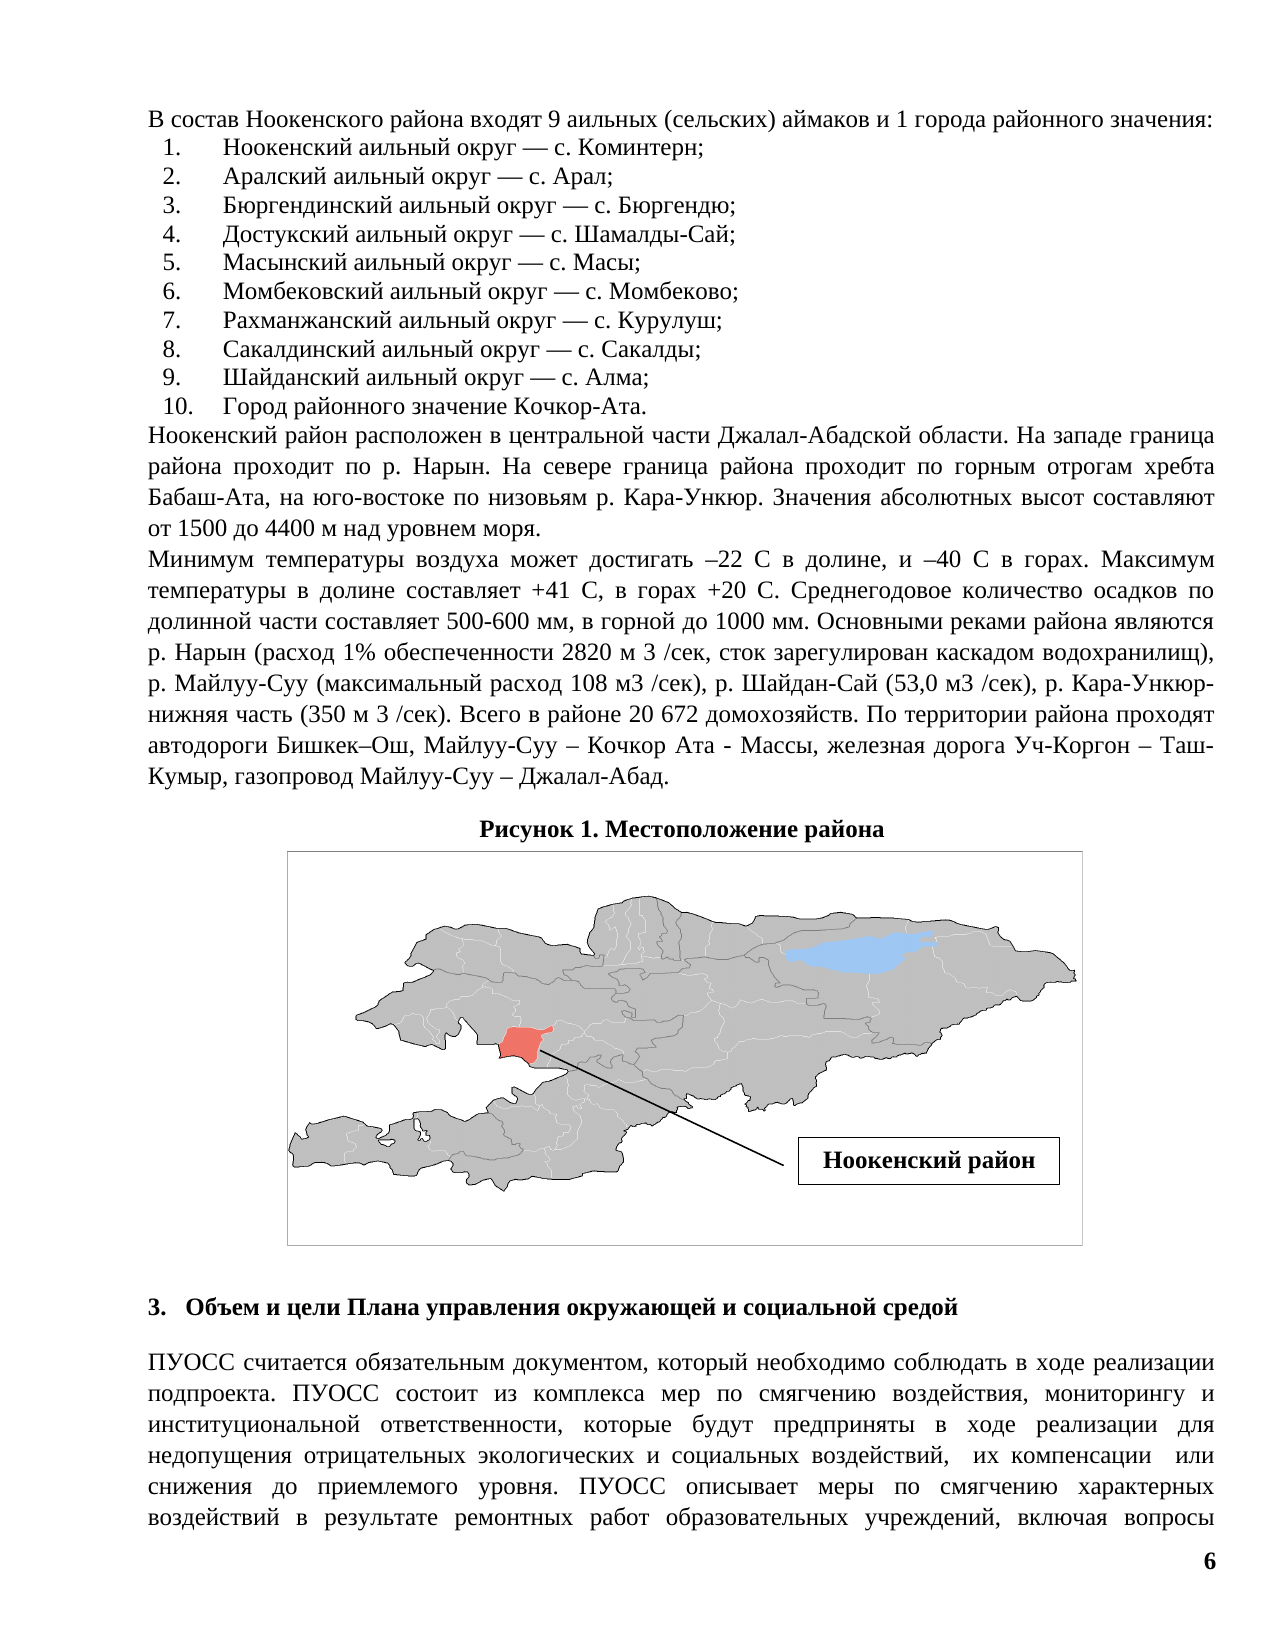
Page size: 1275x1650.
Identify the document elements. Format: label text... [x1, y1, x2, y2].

text Ноокенский район расположен в центральной части Джалал-Абадской области. На западе граница района проходит по р. Нарын. На севере граница района проходит по горным отрогам хребта Бабаш-Ата, на юго-востоке по низовьям р. Кара-Ункюр. Значения абсолютных высот составляют от 1500 до 4400 м над уровнем моря. [148, 420, 1216, 542]
list Аралский аильный округ — с. Арал; [162, 161, 1216, 190]
text В состав Ноокенского района входят 9 аильных (сельских) аймаков и 1 города районного значения: [148, 104, 1216, 132]
list Сакалдинский аильный округ — с. Сакалды; [162, 334, 1216, 362]
list Город районного значение Кочкор-Ата. [162, 391, 1216, 420]
text Минимум температуры воздуха может достигать –22 С в долине, и –40 С в горах. Максимум температуры в долине составляет +41 С, в горах +20 С. Среднегодовое количество осадков по долинной части составляет 500-600 мм, в горной до 1000 мм. Основными реками района являются р. Нарын (расход 1% обеспеченности 2820 м 3 /сек, сток зарегулирован каскадом водохранилищ), р. Майлуу-Суу (максимальный расход 108 м3 /сек), р. Шайдан-Сай (53,0 м3 /сек), р. Кара-Ункюр- нижняя часть (350 м 3 /сек). Всего в районе 20 672 домохозяйств. По территории района проходят автодороги Бишкек–Ош, Майлуу-Суу – Кочкор Ата - Массы, железная дорога Уч-Коргон – Таш-Кумыр, газопровод Майлуу-Суу – Джалал-Абад. [148, 544, 1216, 790]
picture [287, 851, 1083, 1246]
list Масынский аильный округ — с. Масы; [162, 247, 1216, 276]
list Шайданский аильный округ — с. Алма; [162, 362, 1216, 391]
list Бюргендинский аильный округ — с. Бюргендю; [162, 190, 1216, 219]
list Ноокенский аильный округ — с. Коминтерн; [162, 132, 1216, 161]
list Момбековский аильный округ — с. Момбеково; [162, 276, 1216, 305]
list Объем и цели Плана управления окружающей и социальной средой [148, 1292, 1216, 1320]
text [148, 1347, 1216, 1531]
list Достукский аильный округ — с. Шамалды-Сай; [162, 219, 1216, 247]
text Рисунок 1. Местоположение района [148, 814, 1216, 843]
list Рахманжанский аильный округ — с. Курулуш; [162, 305, 1216, 334]
